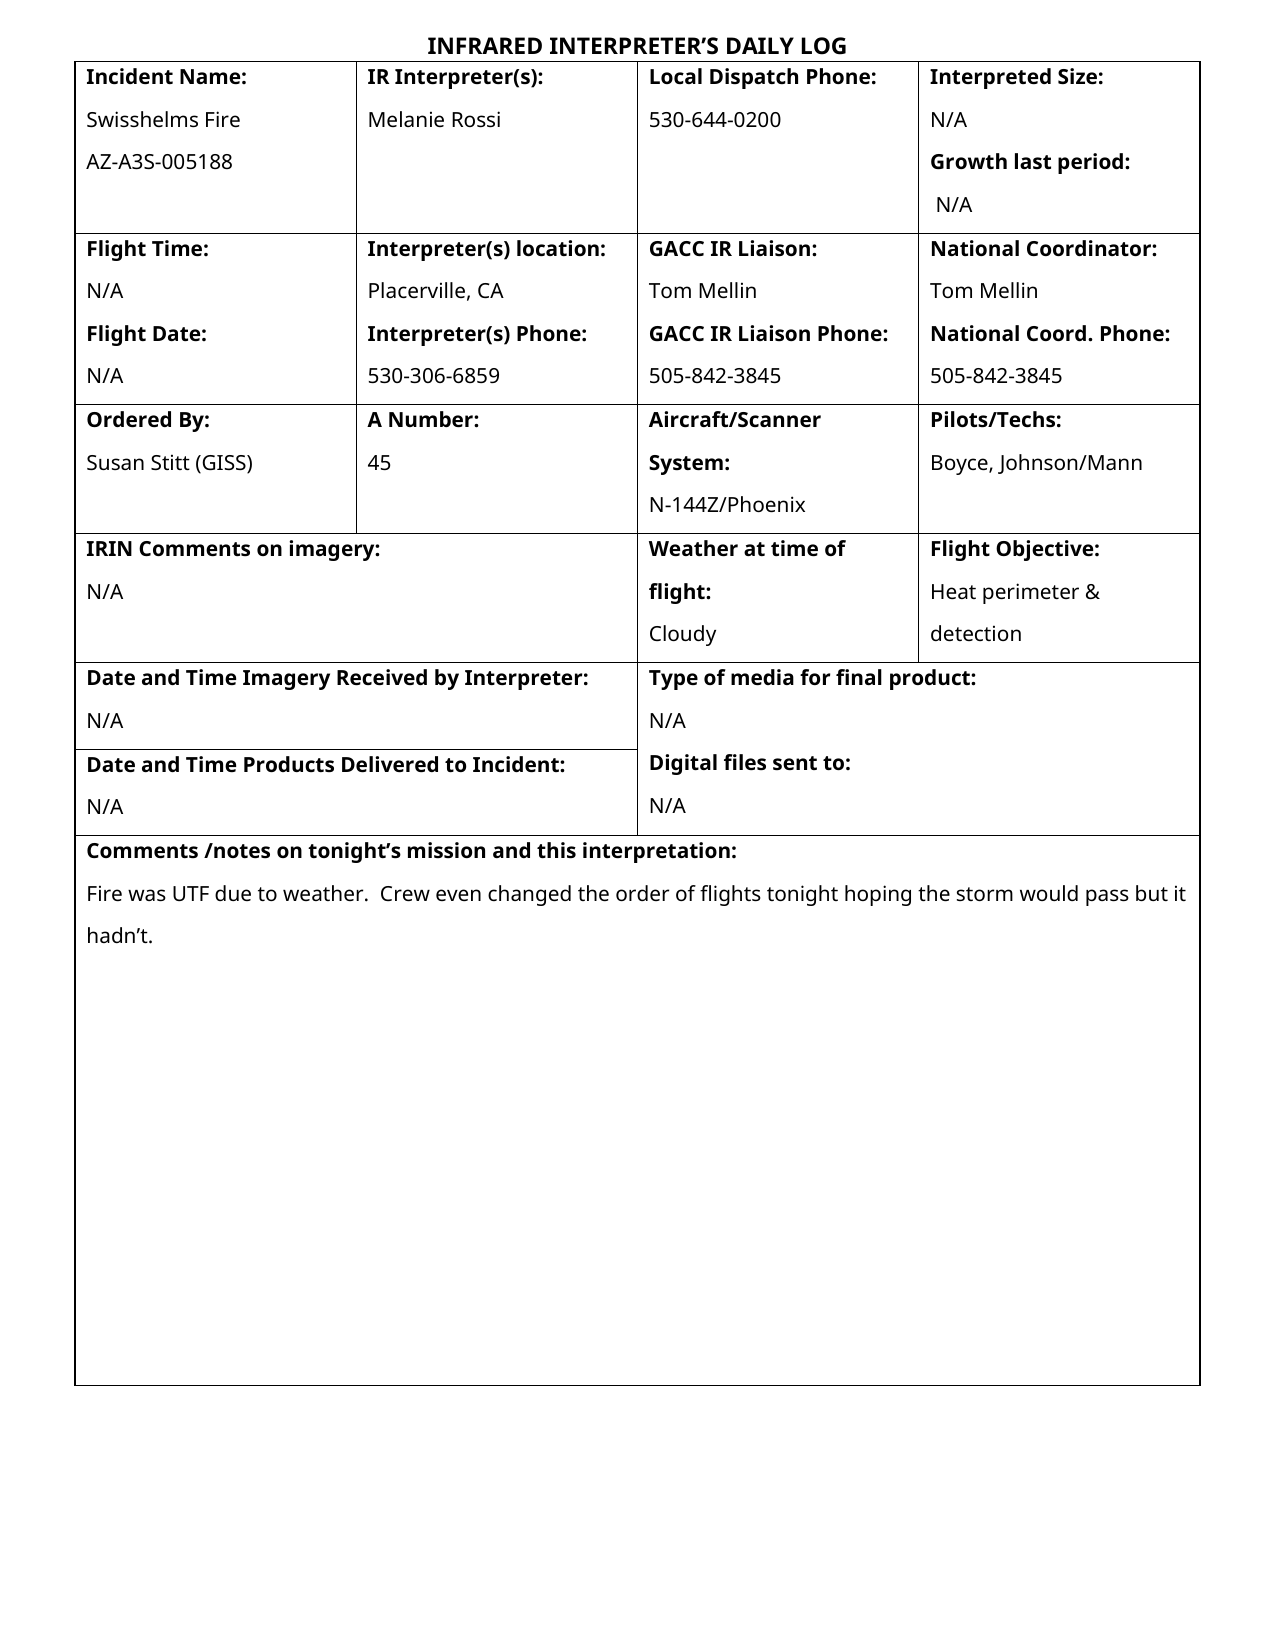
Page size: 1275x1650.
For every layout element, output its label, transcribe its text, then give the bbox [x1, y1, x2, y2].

table_cell IRIN Comments on imagery: N/A [76, 534, 637, 662]
table_cell Date and Time Imagery Received by Interpreter: N/A [76, 663, 637, 749]
table_header Local Dispatch Phone: 530-644-0200 [638, 62, 918, 233]
table_cell Flight Objective: Heat perimeter & detection [919, 534, 1199, 662]
table_cell Date and Time Products Delivered to Incident: N/A [76, 750, 637, 835]
table_cell Interpreter(s) location: Placerville, CA Interpreter(s) Phone: 530-306-6859 [357, 234, 637, 404]
table_cell Flight Time: N/A Flight Date: N/A [76, 234, 356, 404]
table_cell Aircraft/Scanner System: N-144Z/Phoenix [638, 405, 918, 533]
table_header Incident Name: Swisshelms Fire AZ-A3S-005188 [76, 62, 356, 233]
table_cell Weather at time of flight: Cloudy [638, 534, 918, 662]
table_cell GACC IR Liaison: Tom Mellin GACC IR Liaison Phone: 505-842-3845 [638, 234, 918, 404]
table_cell Pilots/Techs: Boyce, Johnson/Mann [919, 405, 1199, 533]
table_cell Comments /notes on tonight’s mission and this interpretation: Fire was UTF due to weather. Crew even changed the order of flights tonight hoping the storm would pass but it hadn’t. [76, 836, 1199, 1384]
table_cell Type of media for final product: N/A Digital files sent to: N/A [638, 663, 1199, 835]
table_header IR Interpreter(s): Melanie Rossi [357, 62, 637, 233]
table_cell A Number: 45 [357, 405, 637, 533]
table_cell National Coordinator: Tom Mellin National Coord. Phone: 505-842-3845 [919, 234, 1199, 404]
table_cell Ordered By: Susan Stitt (GISS) [76, 405, 356, 533]
table_header Interpreted Size: N/A Growth last period: N/A [919, 62, 1199, 233]
